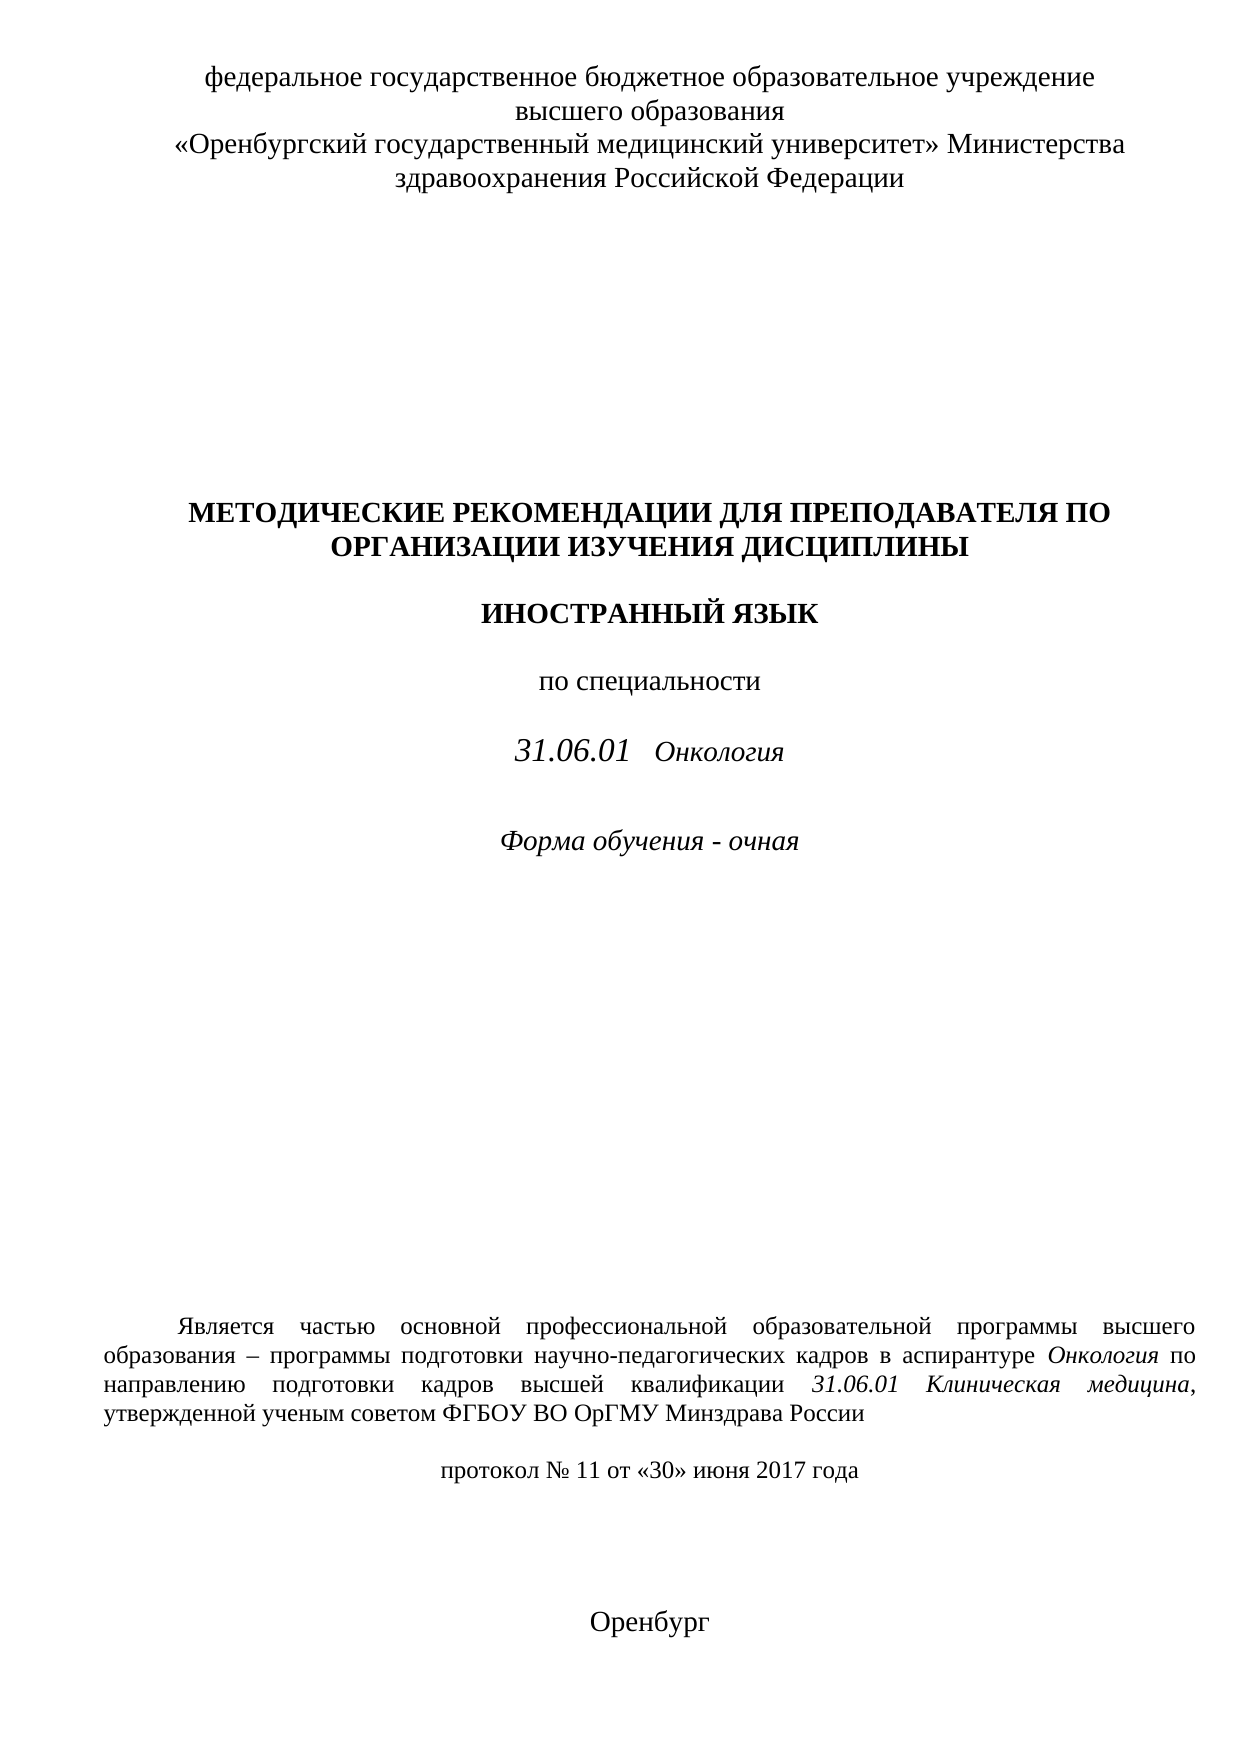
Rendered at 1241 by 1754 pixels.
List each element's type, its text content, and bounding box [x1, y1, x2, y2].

text Форма обучения - очная [103, 823, 1196, 856]
text протокол № 11 от «30» июня 2017 года [103, 1455, 1196, 1484]
text ИНОСТРАННЫЙ ЯЗЫК [103, 596, 1196, 629]
text МЕТОДИЧЕСКИЕ РЕКОМЕНДАЦИИ ДЛЯ ПРЕПОДАВАТЕЛЯ ПО ОРГАНИЗАЦИИ ИЗУЧЕНИЯ ДИСЦИПЛИНЫ [103, 495, 1196, 562]
text Является частью основной профессиональной образовательной программы высшего образования – программы подготовки научно-педагогических кадров в аспирантуре Онкология по направлению подготовки кадров высшей квалификации 31.06.01 Клиническая медицина, утвержденной ученым советом ФГБОУ ВО ОрГМУ Минздрава России [103, 1311, 1196, 1426]
text Оренбург [103, 1604, 1196, 1637]
text высшего образования [103, 93, 1196, 126]
text 31.06.01 Онкология [103, 730, 1196, 768]
text «Оренбургский государственный медицинский университет» Министерства здравоохранения Российской Федерации [103, 126, 1196, 193]
text федеральное государственное бюджетное образовательное учреждение [103, 59, 1196, 93]
text по специальности [103, 663, 1196, 696]
